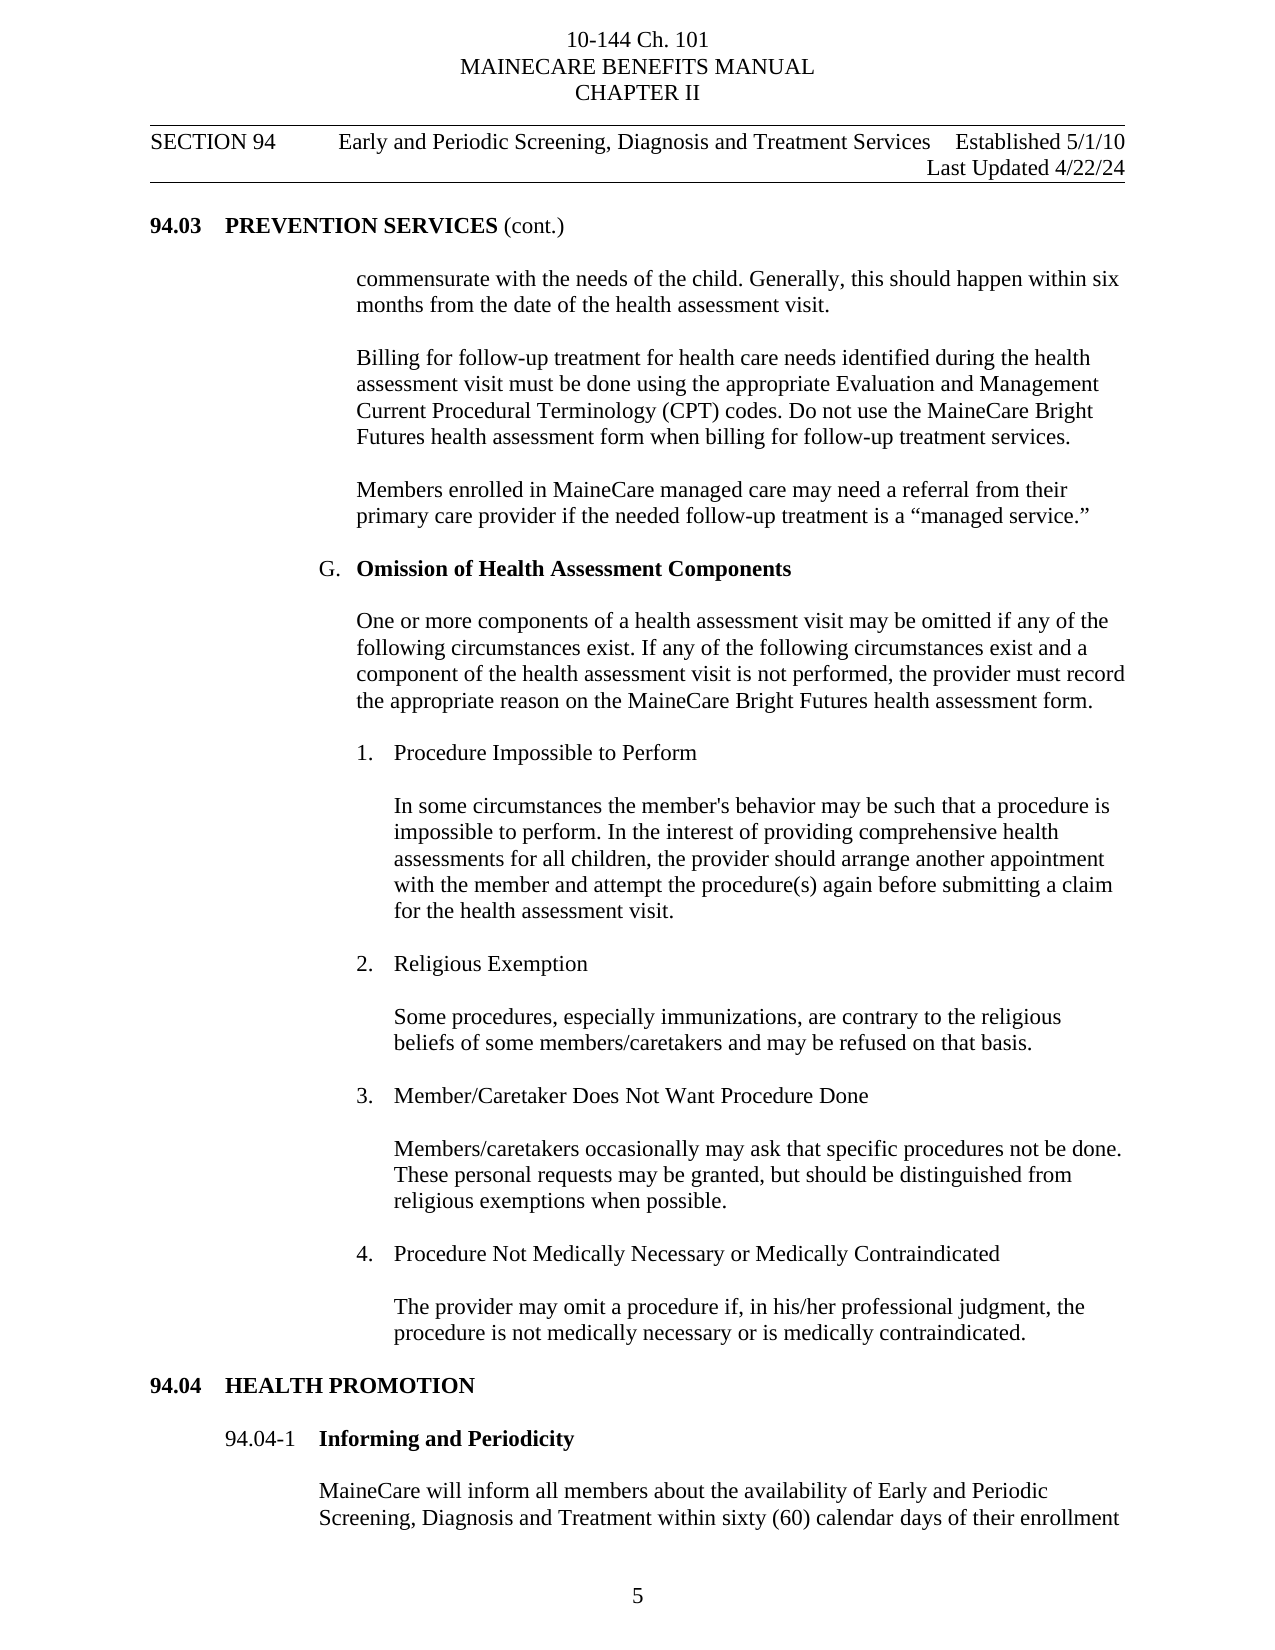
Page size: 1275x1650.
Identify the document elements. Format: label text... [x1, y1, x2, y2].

text 4. Procedure Not Medically Necessary or Medically Contraindicated [356, 1240, 1125, 1266]
text Billing for follow-up treatment for health care needs identified during the health assessment visit must be done using the appropriate Evaluation and Management Current Procedural Terminology (CPT) codes. Do not use the MaineCare Bright Futures health assessment form when billing for follow-up treatment services. [356, 344, 1125, 449]
text MaineCare will inform all members about the availability of Early and Periodic Screening, Diagnosis and Treatment within sixty (60) calendar days of their enrollment [150, 1477, 1125, 1530]
text 1. Procedure Impossible to Perform [356, 739, 1125, 766]
subtitle G. Omission of Health Assessment Components [319, 555, 1125, 581]
text In some circumstances the member's behavior may be such that a procedure is impossible to perform. In the interest of providing comprehensive health assessments for all children, the provider should arrange another appointment with the member and attempt the procedure(s) again before submitting a claim for the health assessment visit. [356, 792, 1144, 924]
text 94.04 HEALTH PROMOTION [150, 1372, 1125, 1398]
text 94.04-1 Informing and Periodicity [150, 1424, 1125, 1451]
text Some procedures, especially immunizations, are contrary to the religious beliefs of some members/caretakers and may be refused on that basis. [394, 1003, 1125, 1056]
text commensurate with the needs of the child. Generally, this should happen within six months from the date of the health assessment visit. [356, 265, 1125, 318]
text The provider may omit a procedure if, in his/her professional judgment, the procedure is not medically necessary or is medically contraindicated. [356, 1293, 1125, 1346]
text One or more components of a health assessment visit may be omitted if any of the following circumstances exist. If any of the following circumstances exist and a component of the health assessment visit is not performed, the provider must record the appropriate reason on the MaineCare Bright Futures health assessment form. [356, 608, 1153, 713]
text 3. Member/Caretaker Does Not Want Procedure Done [356, 1082, 1125, 1108]
text 2. Religious Exemption [356, 950, 1125, 977]
text Members enrolled in MaineCare managed care may need a referral from their primary care provider if the needed follow-up treatment is a “managed service.” [356, 476, 1125, 528]
text 94.03 PREVENTION SERVICES (cont.) [150, 212, 1125, 239]
text Members/caretakers occasionally may ask that specific procedures not be done. These personal requests may be granted, but should be distinguished from religious exemptions when possible. [394, 1135, 1125, 1214]
